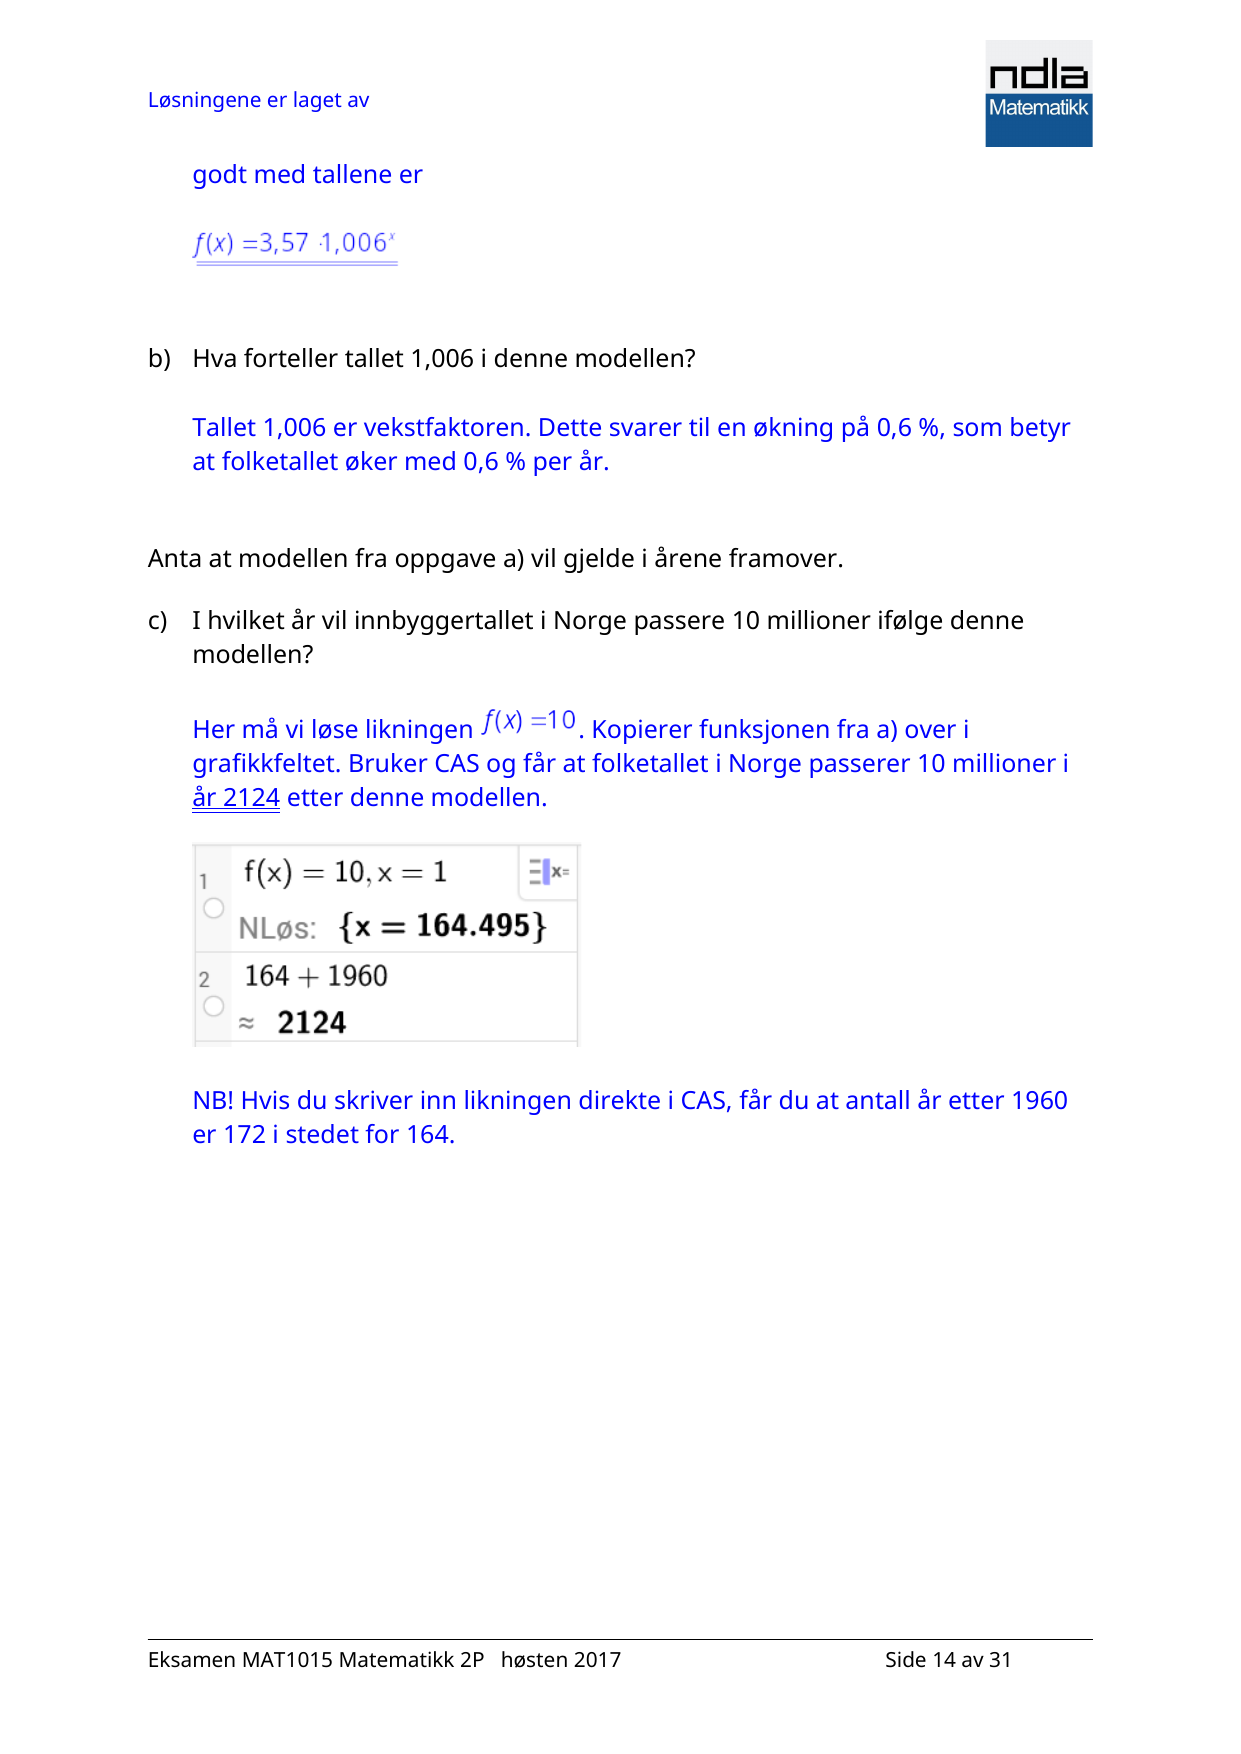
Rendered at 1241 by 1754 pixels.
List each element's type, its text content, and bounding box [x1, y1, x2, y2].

picture [985, 40, 1093, 147]
list I hvilket år vil innbyggertallet i Norge passere 10 millioner ifølge denne modellen? Her må vi løse likningen . Kopierer funksjonen fra a) over i grafikkfeltet. Bruker CAS og får at folketallet i Norge passerer 10 millioner i år 2124 etter denne modellen. NB! Hvis du skriver inn likningen direkte i CAS, får du at antall år etter 1960 er 172 i stedet for 164. [148, 603, 1093, 1151]
list Hva forteller tallet 1,006 i denne modellen? Tallet 1,006 er vekstfaktoren. Dette svarer til en økning på 0,6 %, som betyr at folketallet øker med 0,6 % per år. [148, 341, 1093, 477]
list Anta at modellen fra oppgave a) vil gjelde i årene framover. [148, 540, 1093, 603]
picture [192, 842, 582, 1047]
